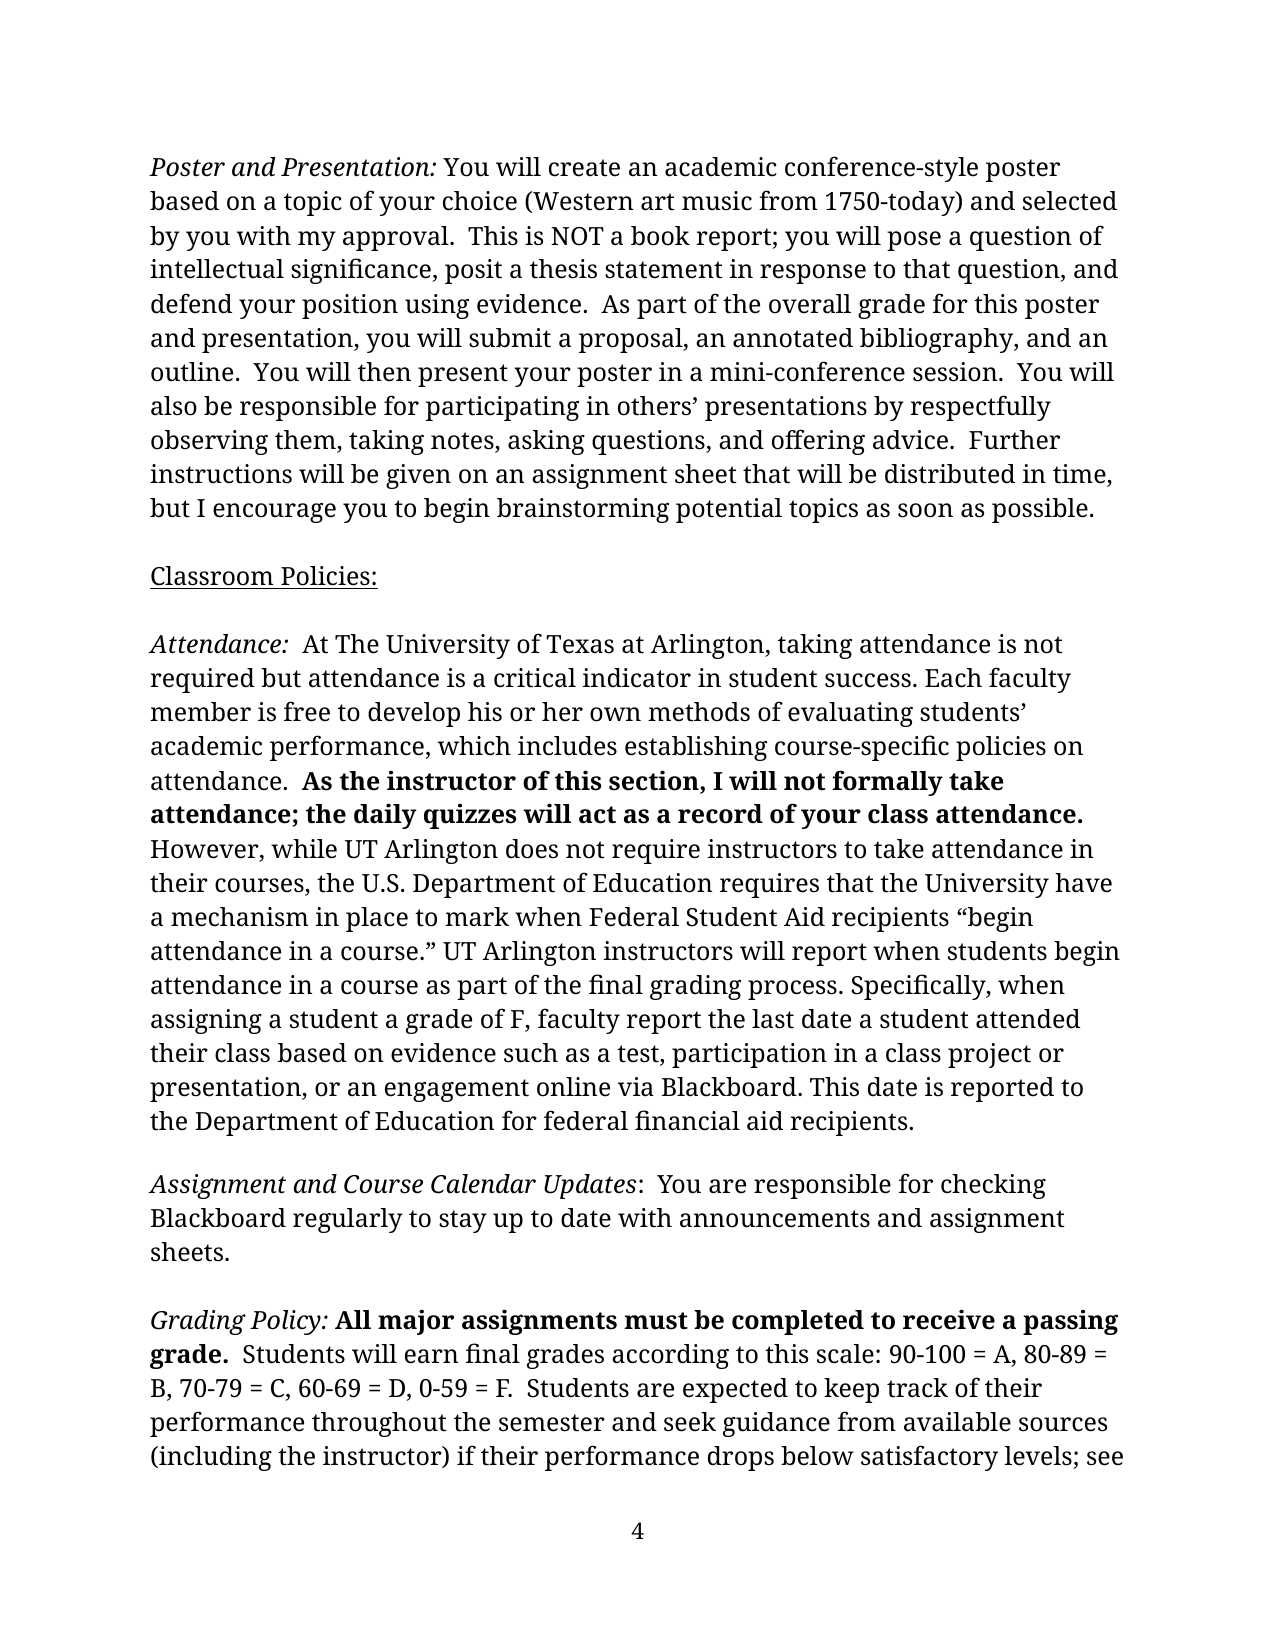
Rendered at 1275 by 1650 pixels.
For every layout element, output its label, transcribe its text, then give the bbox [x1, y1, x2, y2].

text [150, 1303, 1125, 1473]
text Attendance: At The University of Texas at Arlington, taking attendance is not required but attendance is a critical indicator in student success. Each faculty member is free to develop his or her own methods of evaluating students’ academic performance, which includes establishing course-specific policies on attendance. As the instructor of this section, I will not formally take attendance; the daily quizzes will act as a record of your class attendance. However, while UT Arlington does not require instructors to take attendance in their courses, the U.S. Department of Education requires that the University have a mechanism in place to mark when Federal Student Aid recipients “begin attendance in a course.” UT Arlington instructors will report when students begin attendance in a course as part of the final grading process. Specifically, when assigning a student a grade of F, faculty report the last date a student attended their class based on evidence such as a test, participation in a class project or presentation, or an engagement online via Blackboard. This date is reported to the Department of Education for federal financial aid recipients. [150, 627, 1125, 1167]
text Assignment and Course Calendar Updates: You are responsible for checking Blackboard regularly to stay up to date with announcements and assignment sheets. [150, 1167, 1125, 1269]
text Classroom Policies: [150, 559, 1125, 593]
text Poster and Presentation: You will create an academic conference-style poster based on a topic of your choice (Western art music from 1750-today) and selected by you with my approval. This is NOT a book report; you will pose a question of intellectual significance, posit a thesis statement in response to that question, and defend your position using evidence. As part of the overall grade for this poster and presentation, you will submit a proposal, an annotated bibliography, and an outline. You will then present your poster in a mini-conference session. You will also be responsible for participating in others’ presentations by respectfully observing them, taking notes, asking questions, and offering advice. Further instructions will be given on an assignment sheet that will be distributed in time, but I encourage you to begin brainstorming potential topics as soon as possible. [150, 150, 1125, 525]
